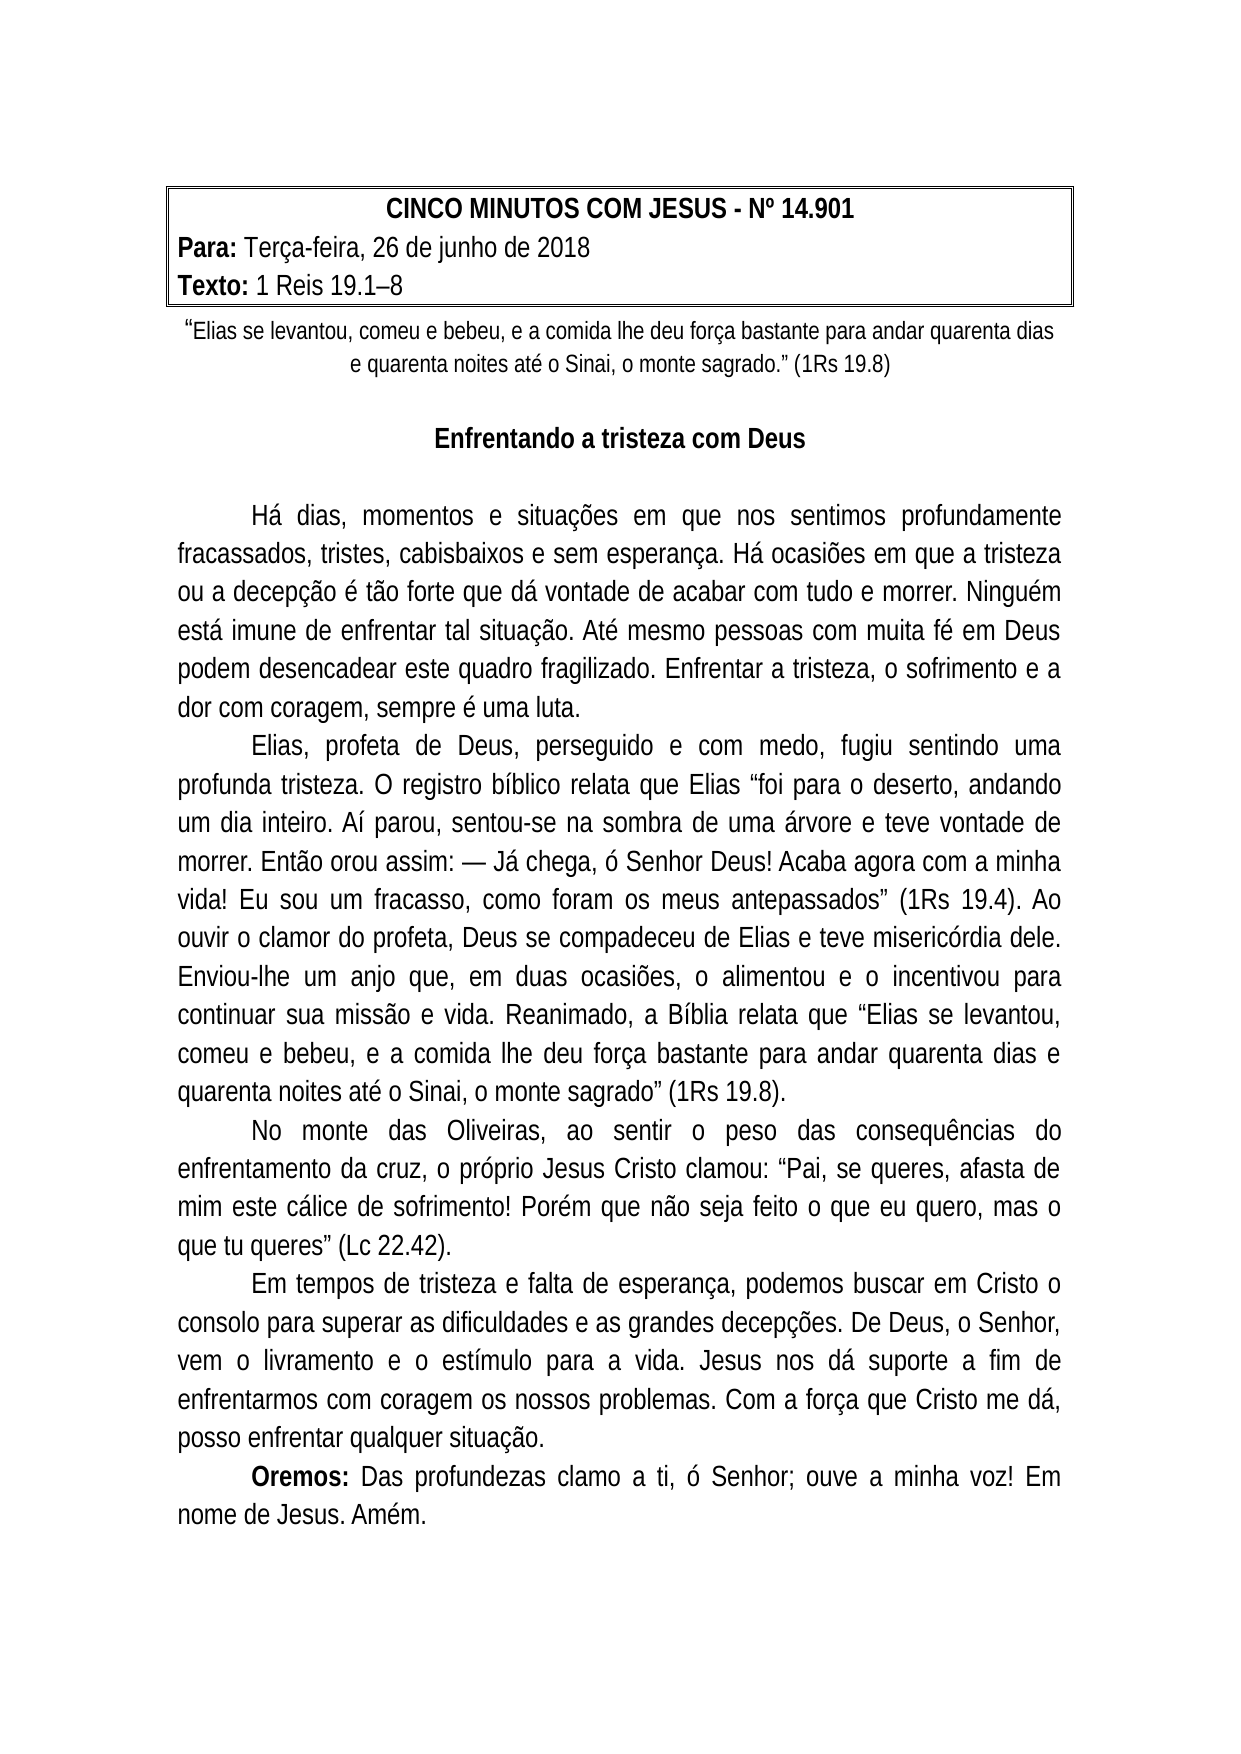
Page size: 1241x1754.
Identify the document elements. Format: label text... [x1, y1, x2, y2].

text No monte das Oliveiras, ao sentir o peso das consequências do enfrentamento da cruz, o próprio Jesus Cristo clamou: “Pai, se queres, afasta de mim este cálice de sofrimento! Porém que não seja feito o que eu quero, mas o que tu queres” (Lc 22.42). [177, 1113, 1063, 1261]
text Texto: [169, 263, 1071, 304]
text Enfrentando a tristeza com Deus [177, 421, 1063, 454]
text Elias, profeta de Deus, perseguido e com medo, fugiu sentindo uma profunda tristeza. O registro bíblico relata que Elias “foi para o deserto, andando um dia inteiro. Aí parou, sentou-se na sombra de uma árvore e teve vontade de morrer. Então orou assim: — Já chega, ó Senhor Deus! Acaba agora com a minha vida! Eu sou um fracasso, como foram os meus antepassados” (1Rs 19.4). Ao ouvir o clamor do profeta, Deus se compadeceu de Elias e teve misericórdia dele. Enviou-lhe um anjo que, em duas ocasiões, o alimentou e o incentivou para continuar sua missão e vida. Reanimado, a Bíblia relata que “Elias se levantou, comeu e bebeu, e a comida lhe deu força bastante para andar quarenta dias e quarenta noites até o Sinai, o monte sagrado” (1Rs 19.8). [177, 728, 1063, 1108]
text Em tempos de tristeza e falta de esperança, podemos buscar em Cristo o consolo para superar as dificuldades e as grandes decepções. De Deus, o Senhor, vem o livramento e o estímulo para a vida. Jesus nos dá suporte a fim de enfrentarmos com coragem os nossos problemas. Com a força que Cristo me dá, posso enfrentar qualquer situação. [177, 1266, 1063, 1454]
text Para: [169, 224, 1071, 263]
text Há dias, momentos e situações em que nos sentimos profundamente fracassados, tristes, cabisbaixos e sem esperança. Há ocasiões em que a tristeza ou a decepção é tão forte que dá vontade de acabar com tudo e morrer. Ninguém está imune de enfrentar tal situação. Até mesmo pessoas com muita fé em Deus podem desencadear este quadro fragilizado. Enfrentar a tristeza, o sofrimento e a dor com coragem, sempre é uma luta. [177, 498, 1063, 723]
title CINCO MINUTOS COM JESUS - Nº [169, 189, 1071, 224]
text “Elias se levantou, comeu e bebeu, e a comida lhe deu força bastante para andar quarenta dias e quarenta noites até o Sinai, o monte sagrado.” () [177, 312, 1063, 378]
text Oremos: Das profundezas clamo a ti, ó Senhor; ouve a minha voz! Em nome de Jesus. Amém. [177, 1459, 1063, 1531]
